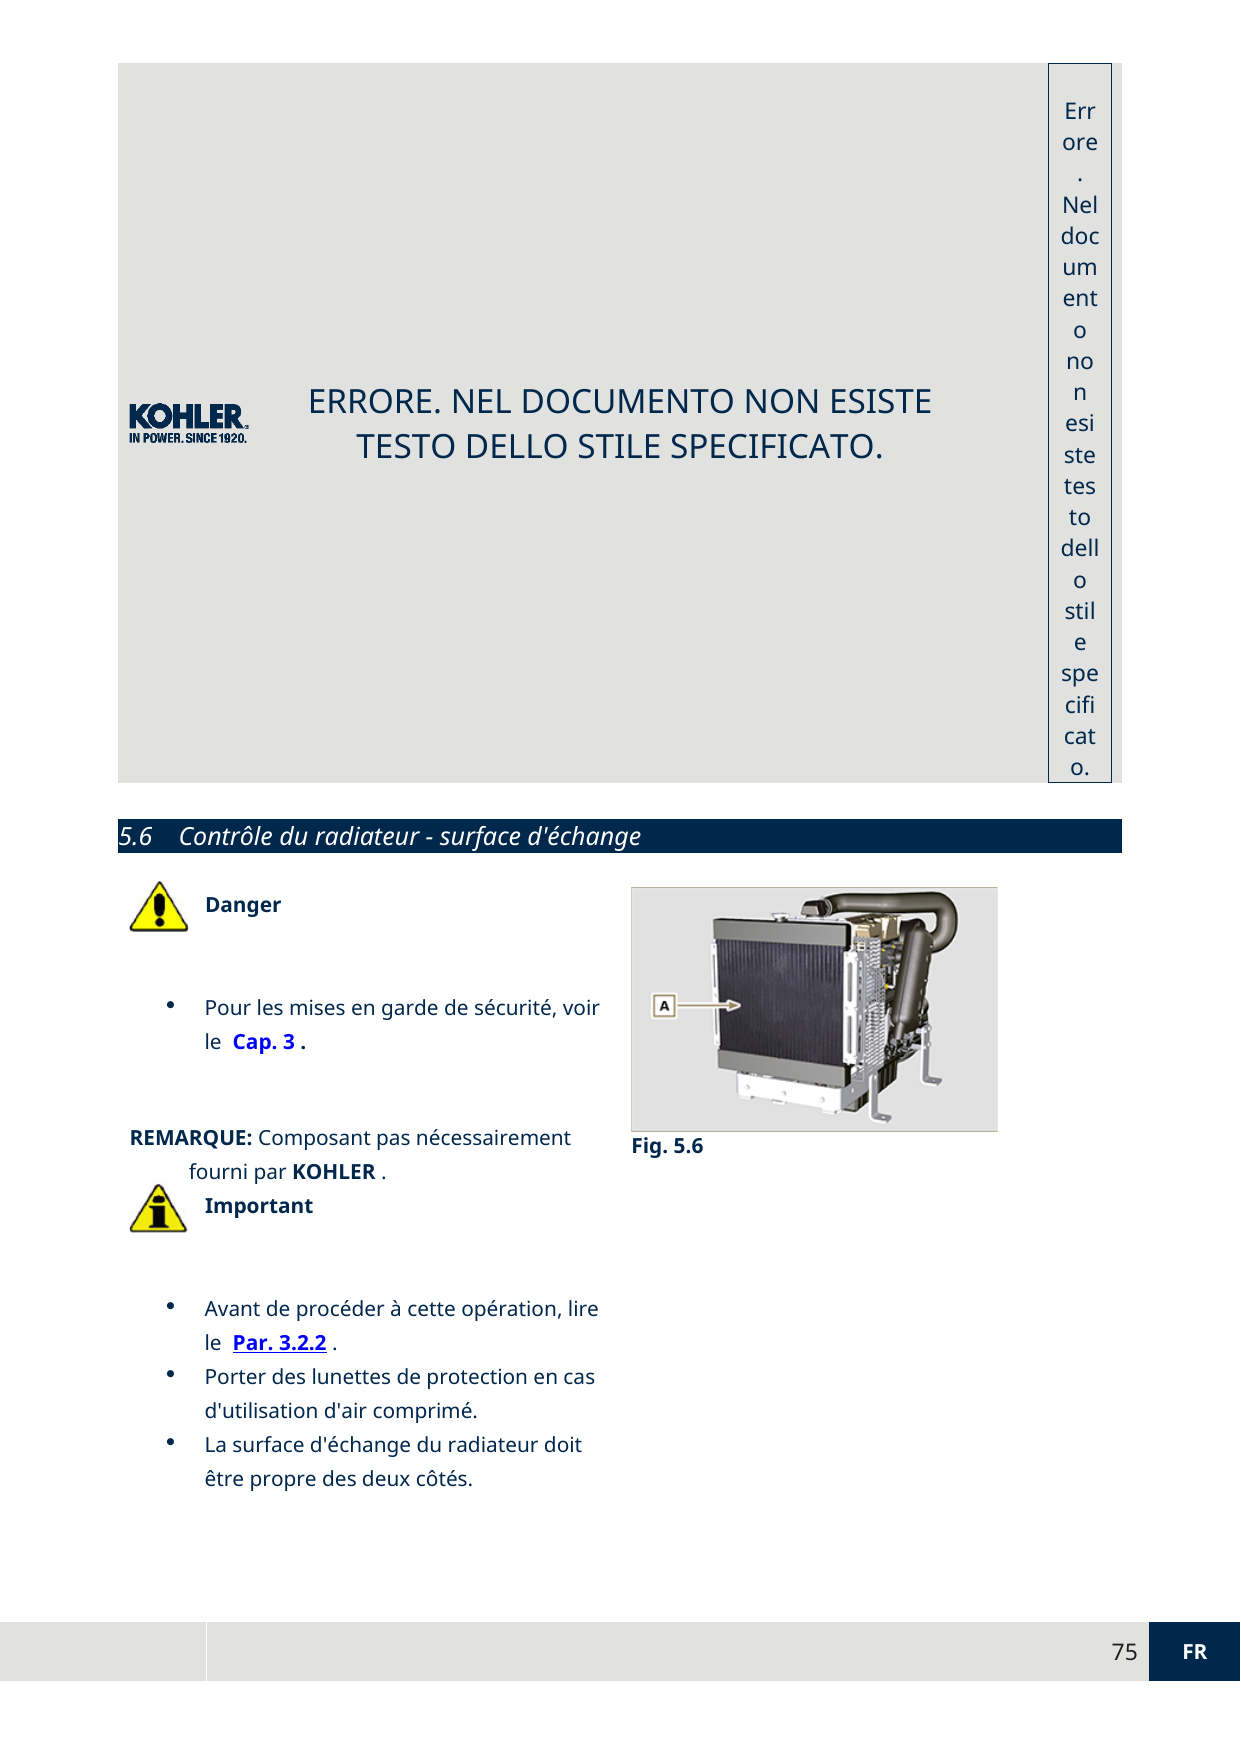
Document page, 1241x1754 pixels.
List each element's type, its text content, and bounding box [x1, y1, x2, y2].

table_header Danger Pour les mises en garde de sécurité, voir le Cap. 3 . REMARQUE: Composant pas nécessairement fourni par KOHLER . Important Avant de procéder à cette opération, lire le Par. 3.2.2 . Porter des lunettes de protection en cas d'utilisation d'air comprimé. La surface d'échange du radiateur doit être propre des deux côtés. Contrôler les surfaces d'échange du radiateur A . Si elles sont encrassées, nettoyer les surfaces avec un pinceau imbibé d'un détergent spécifique. [118, 872, 620, 1542]
picture [129, 403, 249, 443]
picture [129, 881, 189, 932]
picture [631, 887, 998, 1132]
subtitle Contrôle du radiateur - surface d'échange [118, 819, 1122, 853]
table_header Fig. 5.6 [620, 872, 1122, 1542]
picture [129, 1182, 189, 1233]
